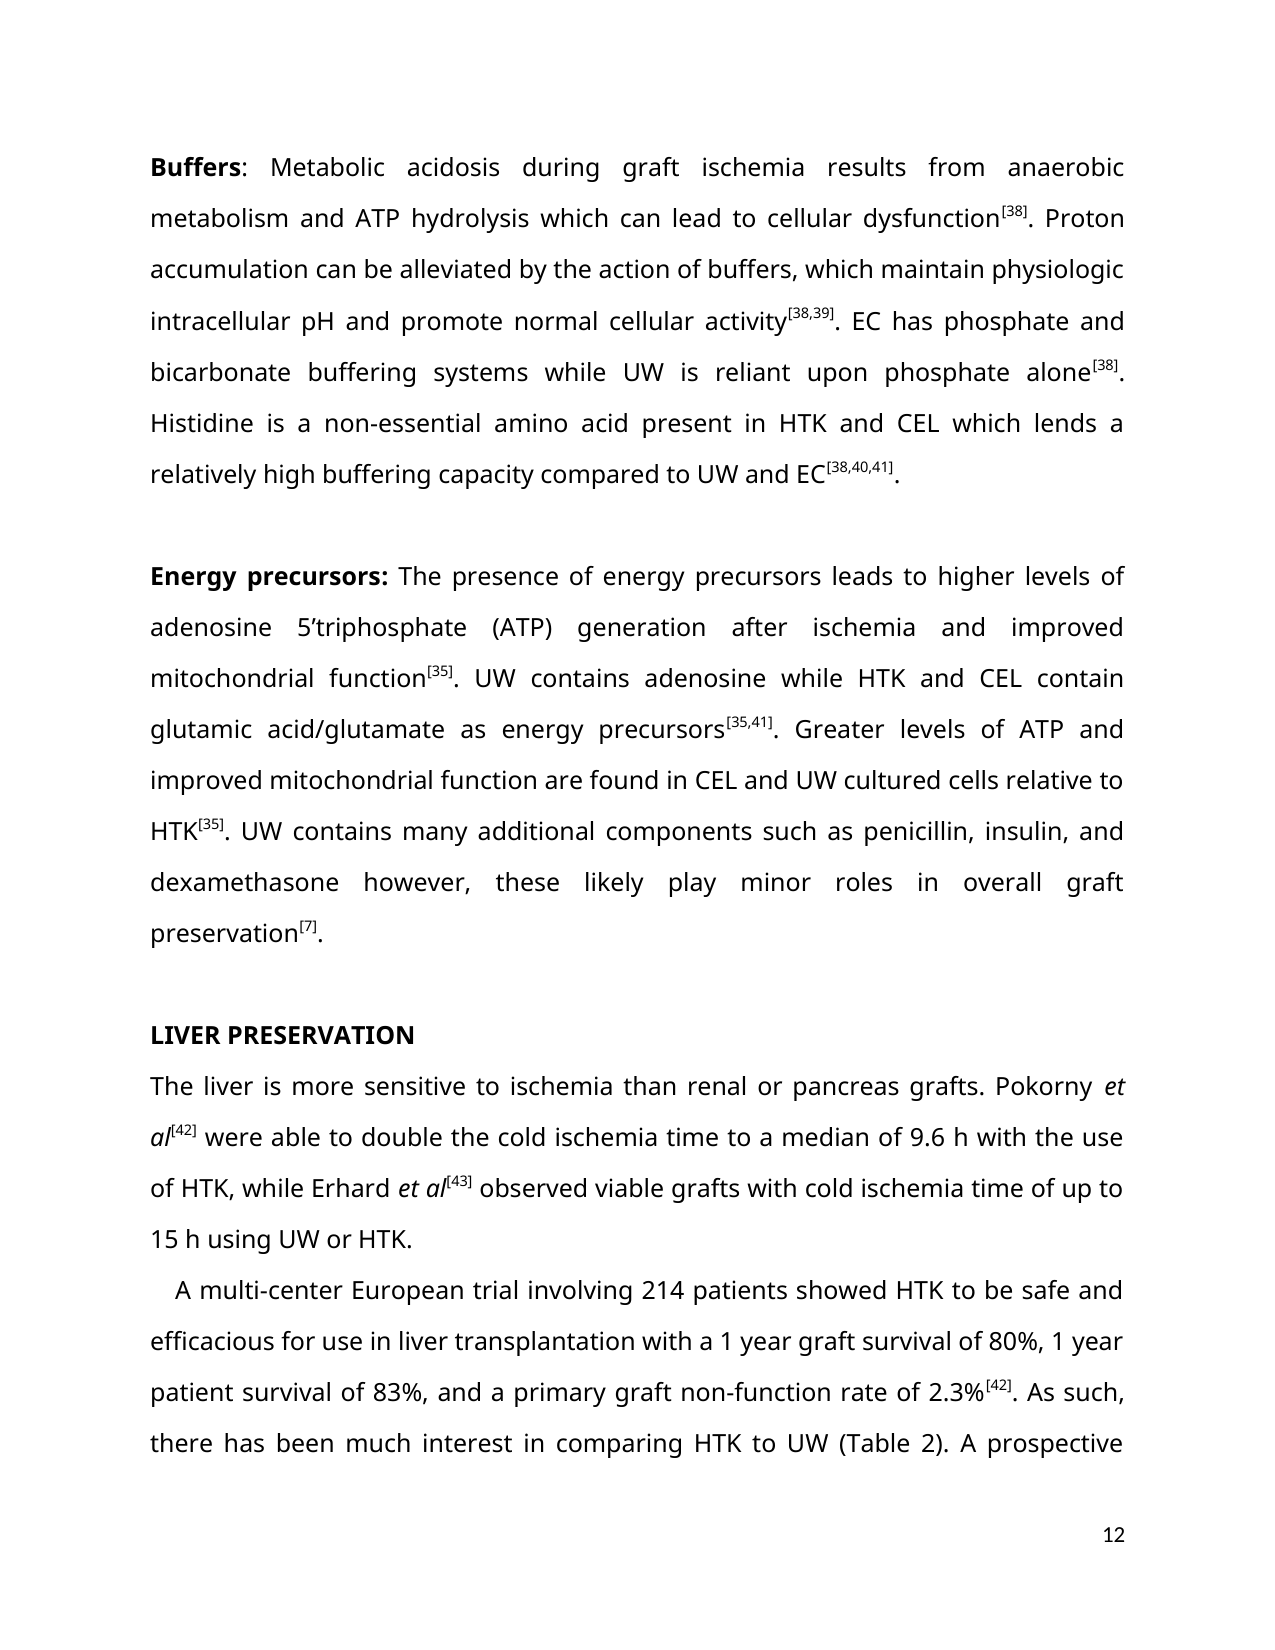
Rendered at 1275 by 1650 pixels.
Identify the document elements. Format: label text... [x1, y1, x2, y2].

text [150, 1273, 1125, 1460]
text Liver Preservation [150, 1018, 1125, 1052]
text The liver is more sensitive to ischemia than renal or pancreas grafts. Pokorny et al[42] were able to double the cold ischemia time to a median of 9.6 h with the use of HTK, while Erhard et al[43] observed viable grafts with cold ischemia time of up to 15 h using UW or HTK. [150, 1069, 1125, 1256]
text Buffers: Metabolic acidosis during graft ischemia results from anaerobic metabolism and ATP hydrolysis which can lead to cellular dysfunction[38]. Proton accumulation can be alleviated by the action of buffers, which maintain physiologic intracellular pH and promote normal cellular activity[38,39]. EC has phosphate and bicarbonate buffering systems while UW is reliant upon phosphate alone[38]. Histidine is a non-essential amino acid present in HTK and CEL which lends a relatively high buffering capacity compared to UW and EC[38,40,41]. [150, 150, 1125, 490]
list Energy precursors: The presence of energy precursors leads to higher levels of adenosine 5’triphosphate (ATP) generation after ischemia and improved mitochondrial function[35]. UW contains adenosine while HTK and CEL contain glutamic acid/glutamate as energy precursors[35,41]. Greater levels of ATP and improved mitochondrial function are found in CEL and UW cultured cells relative to HTK[35]. UW contains many additional components such as penicillin, insulin, and dexamethasone however, these likely play minor roles in overall graft preservation[7]. [150, 558, 1125, 950]
